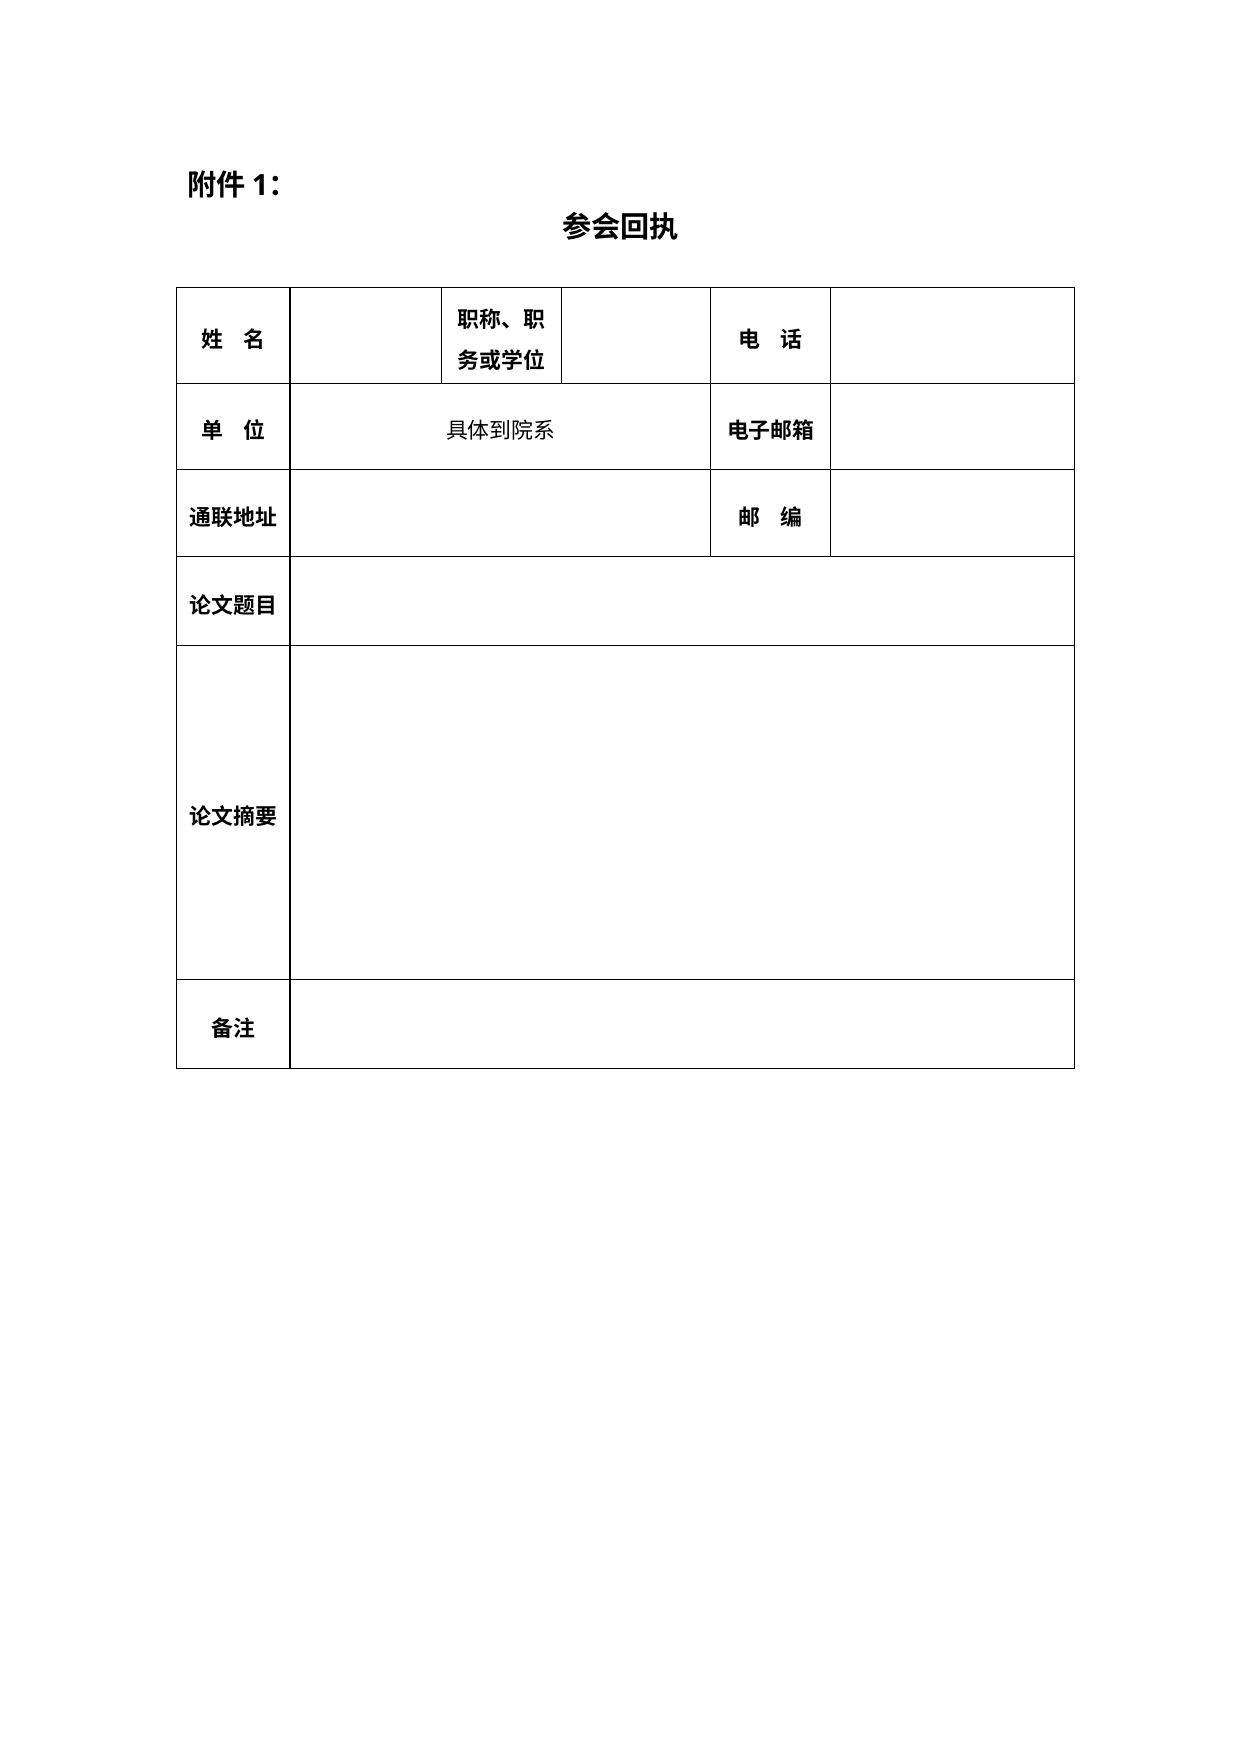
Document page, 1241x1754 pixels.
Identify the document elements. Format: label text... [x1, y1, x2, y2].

table_cell 电子邮箱 [711, 384, 830, 469]
table_cell [291, 980, 1074, 1067]
table_cell 备注 [177, 980, 289, 1067]
table_cell [291, 470, 710, 556]
table_header [831, 288, 1074, 383]
text 附件1： [187, 162, 1053, 204]
table_cell 论文题目 [177, 557, 289, 644]
table_cell 邮 编 [711, 470, 830, 556]
table_cell [291, 646, 1074, 979]
table_header 职称、职务或学位 [442, 288, 561, 383]
table_cell 通联地址 [177, 470, 289, 556]
text 参会回执 [187, 204, 1053, 245]
table_cell [831, 470, 1074, 556]
table_header [562, 288, 710, 383]
table_header [291, 288, 441, 383]
table_cell 具体到院系 [291, 384, 710, 469]
table_header 姓 名 [177, 288, 289, 383]
table_cell 论文摘要 [177, 646, 289, 979]
table_cell [831, 384, 1074, 469]
table_cell [291, 557, 1074, 644]
table_header 电 话 [711, 288, 830, 383]
table_cell 单 位 [177, 384, 289, 469]
